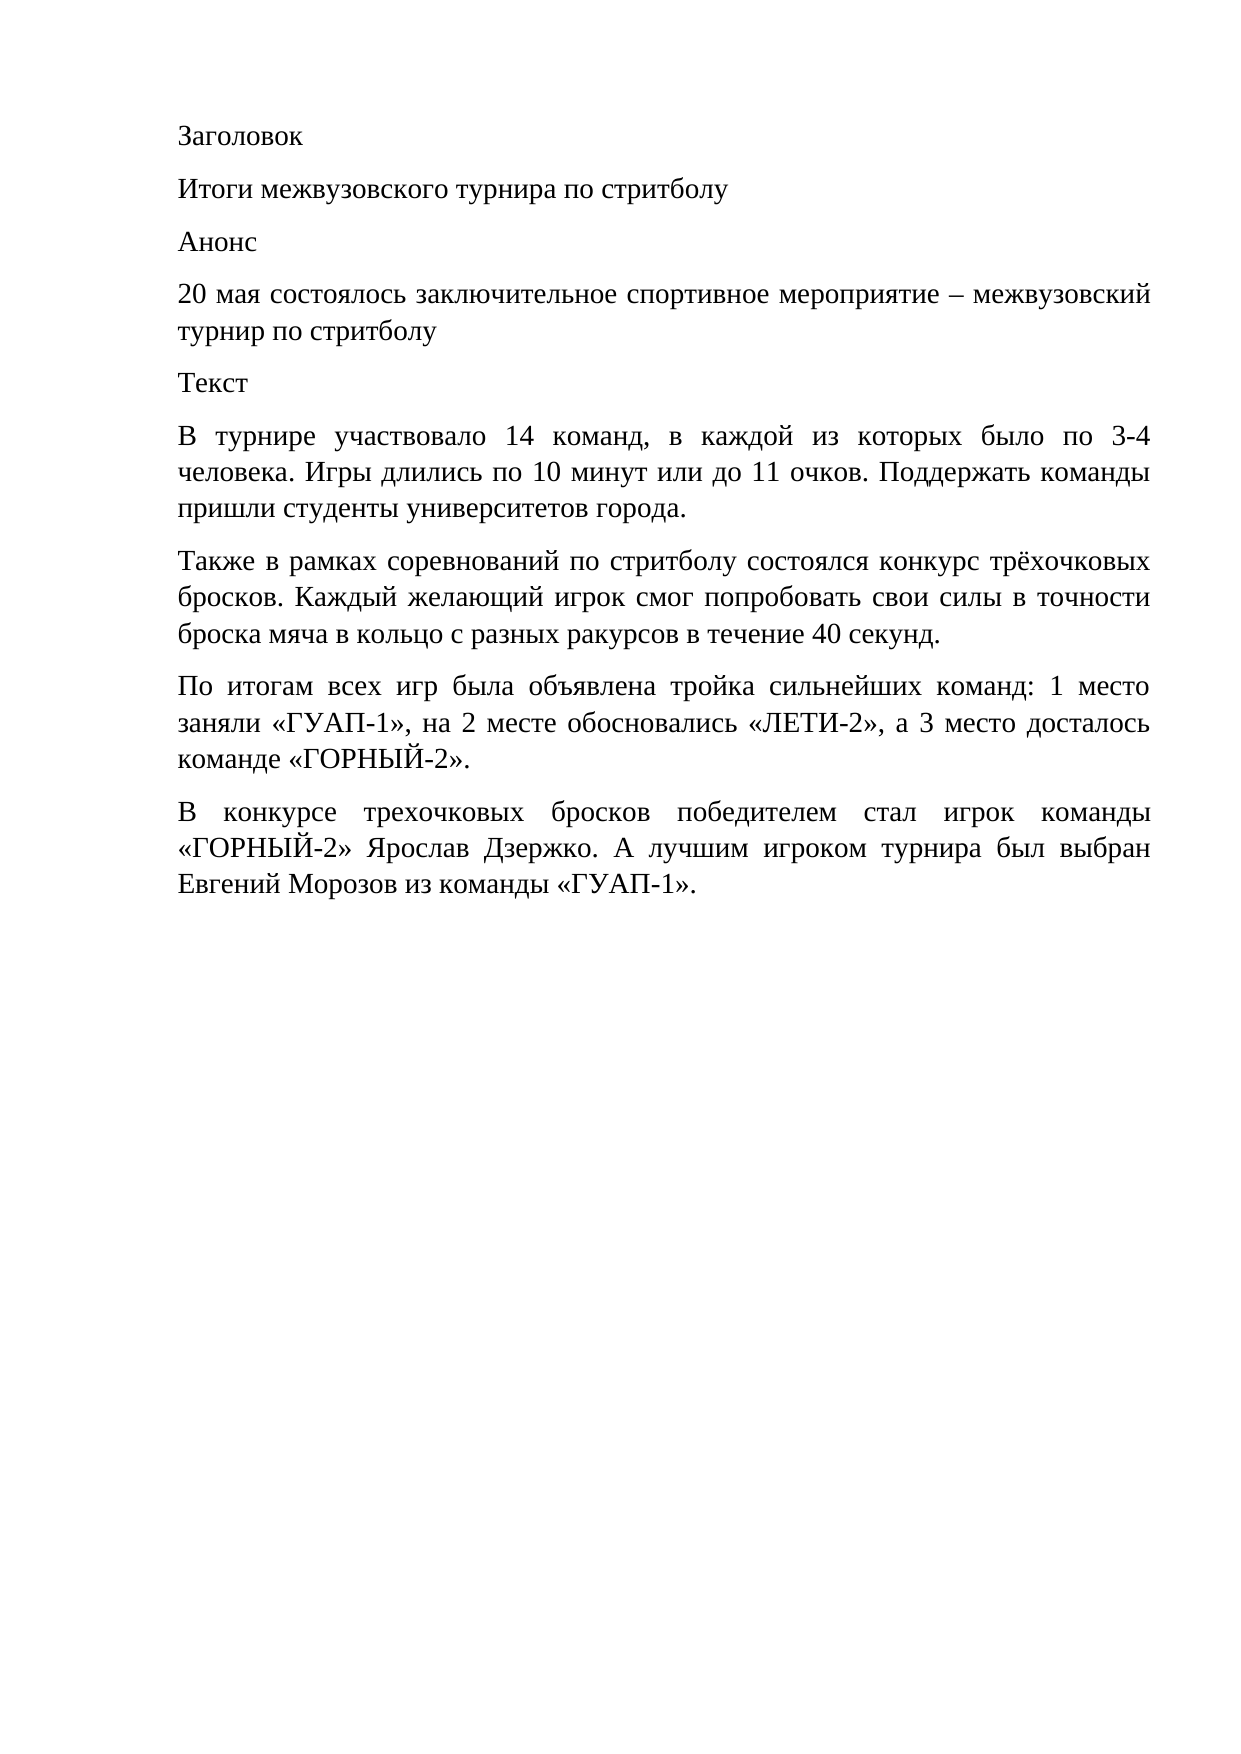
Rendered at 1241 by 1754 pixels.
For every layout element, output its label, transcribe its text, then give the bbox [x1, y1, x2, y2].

text Также в рамках соревнований по стритболу состоялся конкурс трёхочковых бросков. Каждый желающий игрок смог попробовать свои силы в точности броска мяча в кольцо с разных ракурсов в течение 40 секунд. [177, 543, 1152, 649]
text Итоги межвузовского турнира по стритболу [177, 171, 1152, 204]
text Заголовок [177, 118, 1152, 152]
text По итогам всех игр была объявлена тройка сильнейших команд: 1 место заняли «ГУАП-1», на 2 месте обосновались «ЛЕТИ-2», а 3 место досталось команде «ГОРНЫЙ-2». [177, 668, 1152, 774]
text 20 мая состоялось заключительное спортивное мероприятие – межвузовский турнир по стритболу [177, 277, 1152, 346]
text Анонс [177, 224, 1152, 257]
text В конкурсе трехочковых бросков победителем стал игрок команды «ГОРНЫЙ-2» Ярослав Дзержко. А лучшим игроком турнира был выбран Евгений Морозов из команды «ГУАП-1». [177, 794, 1152, 899]
text В турнире участвовало 14 команд, в каждой из которых было по 3-4 человека. Игры длились по 10 минут или до 11 очков. Поддержать команды пришли студенты университетов города. [177, 418, 1152, 524]
text Текст [177, 366, 1152, 399]
